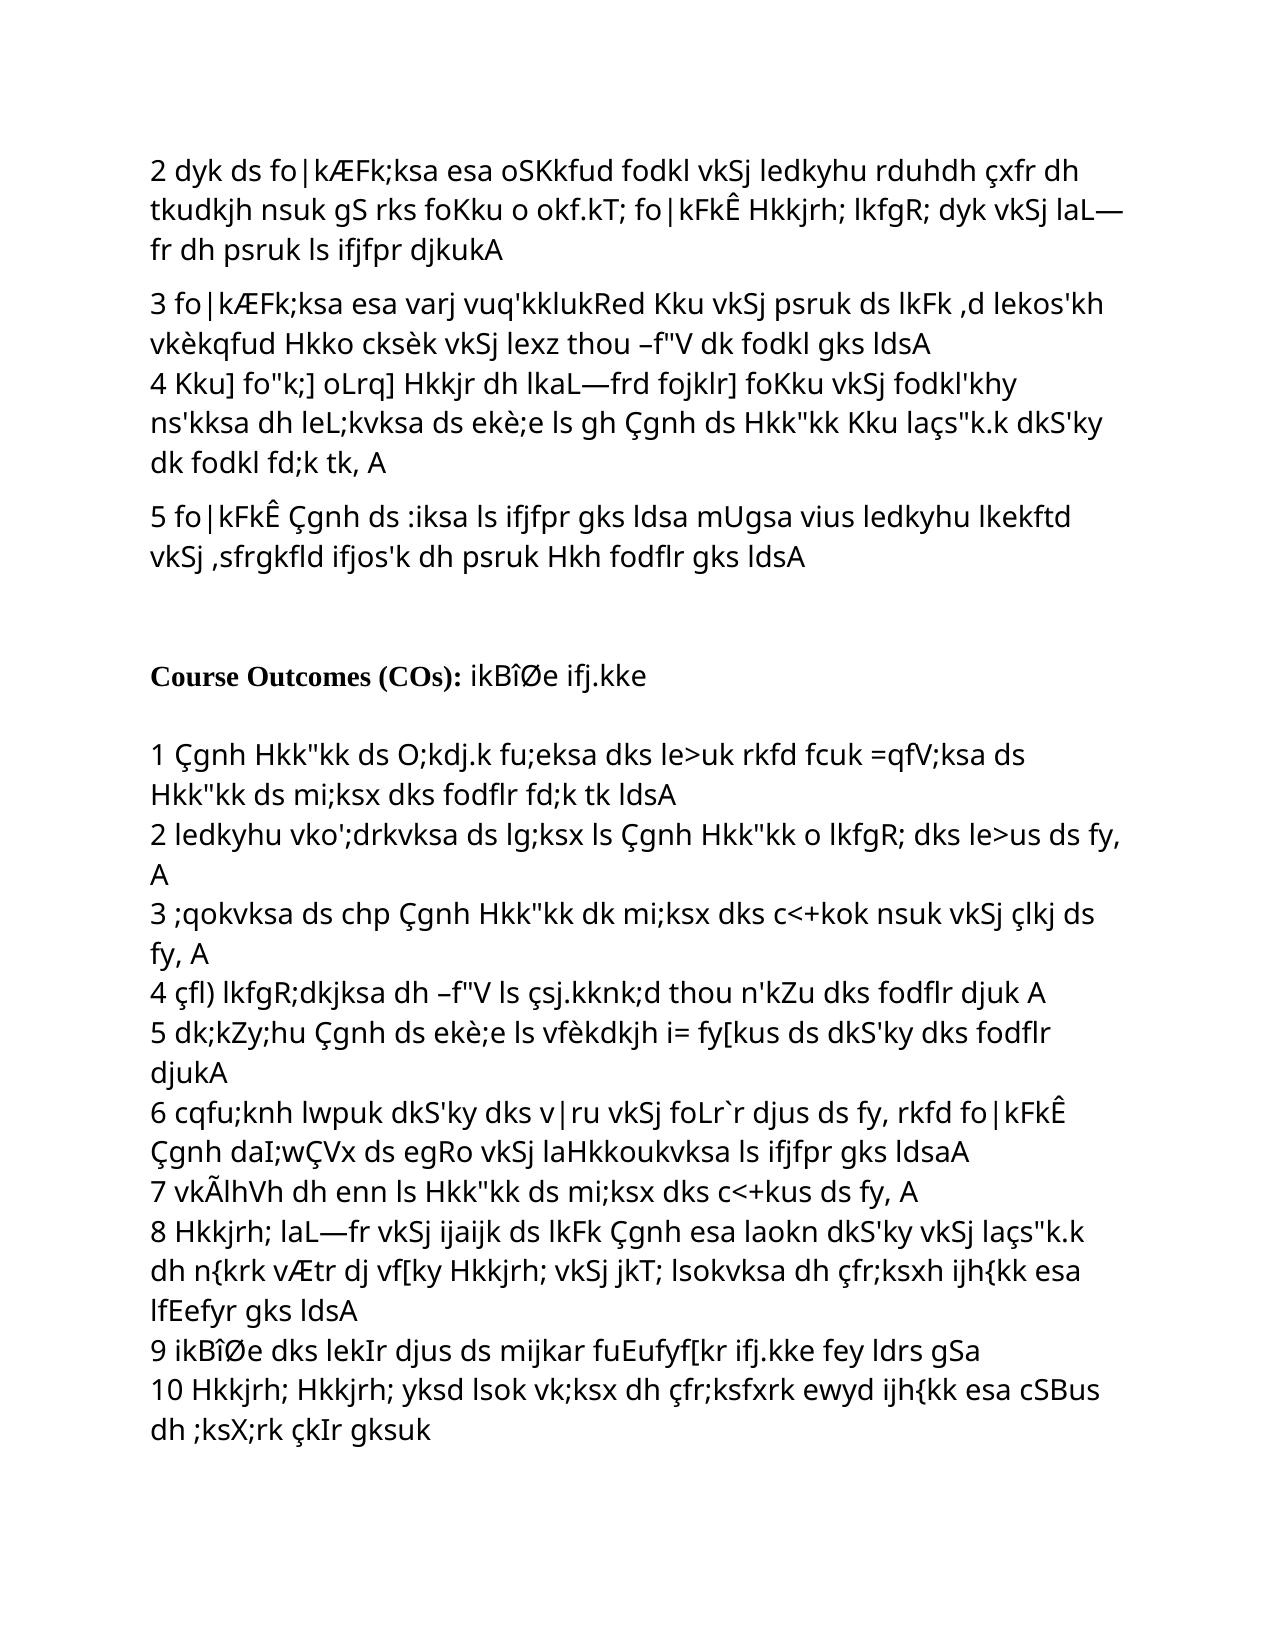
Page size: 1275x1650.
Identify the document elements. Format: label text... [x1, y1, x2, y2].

text 7 vkÃlhVh dh enn ls Hkk"kk ds mi;ksx dks c<+kus ds fy, A [150, 1171, 1125, 1211]
text 8 Hkkjrh; laL—fr vkSj ijaijk ds lkFk Çgnh esa laokn dkS'ky vkSj laçs"k.k dh n{krk vÆtr dj vf[ky Hkkjrh; vkSj jkT; lsokvksa dh çfr;ksxh ijh{kk esa lfEefyr gks ldsA [150, 1211, 1125, 1330]
text 5 dk;kZy;hu Çgnh ds ekè;e ls vfèkdkjh i= fy[kus ds dkS'ky dks fodflr djukA [150, 1012, 1125, 1092]
text 10 Hkkjrh; Hkkjrh; yksd lsok vk;ksx dh çfr;ksfxrk ewyd ijh{kk esa cSBus dh ;ksX;rk çkIr gksuk [150, 1370, 1125, 1449]
text 2 ledkyhu vko';drkvksa ds lg;ksx ls Çgnh Hkk"kk o lkfgR; dks le>us ds fy, A [150, 814, 1125, 893]
text Course Outcomes (COs): ikBîØe ifj.kke [150, 655, 1125, 695]
text 5 fo|kFkÊ Çgnh ds :iksa ls ifjfpr gks ldsa mUgsa vius ledkyhu lkekftd vkSj ,sfrgkfld ifjos'k dh psruk Hkh fodflr gks ldsA [150, 497, 1125, 576]
text 6 cqfu;knh lwpuk dkS'ky dks v|ru vkSj foLr`r djus ds fy, rkfd fo|kFkÊ Çgnh daI;wÇVx ds egRo vkSj laHkkoukvksa ls ifjfpr gks ldsaA [150, 1092, 1125, 1171]
text 3 fo|kÆFk;ksa esa varj vuq'kklukRed Kku vkSj psruk ds lkFk ,d lekos'kh vkèkqfud Hkko cksèk vkSj lexz thou –f"V dk fodkl gks ldsA [150, 283, 1125, 363]
text 2 dyk ds fo|kÆFk;ksa esa oSKkfud fodkl vkSj ledkyhu rduhdh çxfr dh tkudkjh nsuk gS rks foKku o okf.kT; fo|kFkÊ Hkkjrh; lkfgR; dyk vkSj laL—fr dh psruk ls ifjfpr djkukA [150, 150, 1125, 269]
text 4 Kku] fo"k;] oLrq] Hkkjr dh lkaL—frd fojklr] foKku vkSj fodkl'khy ns'kksa dh leL;kvksa ds ekè;e ls gh Çgnh ds Hkk"kk Kku laçs"k.k dkS'ky dk fodkl fd;k tk, A [150, 363, 1125, 482]
text 4 çfl) lkfgR;dkjksa dh –f"V ls çsj.kknk;d thou n'kZu dks fodflr djuk A [150, 973, 1125, 1012]
text 1 Çgnh Hkk"kk ds O;kdj.k fu;eksa dks le>uk rkfd fcuk =qfV;ksa ds Hkk"kk ds mi;ksx dks fodflr fd;k tk ldsA [150, 735, 1125, 814]
text 3 ;qokvksa ds chp Çgnh Hkk"kk dk mi;ksx dks c<+kok nsuk vkSj çlkj ds fy, A [150, 893, 1125, 973]
text 9 ikBîØe dks lekIr djus ds mijkar fuEufyf[kr ifj.kke fey ldrs gSa [150, 1330, 1125, 1370]
